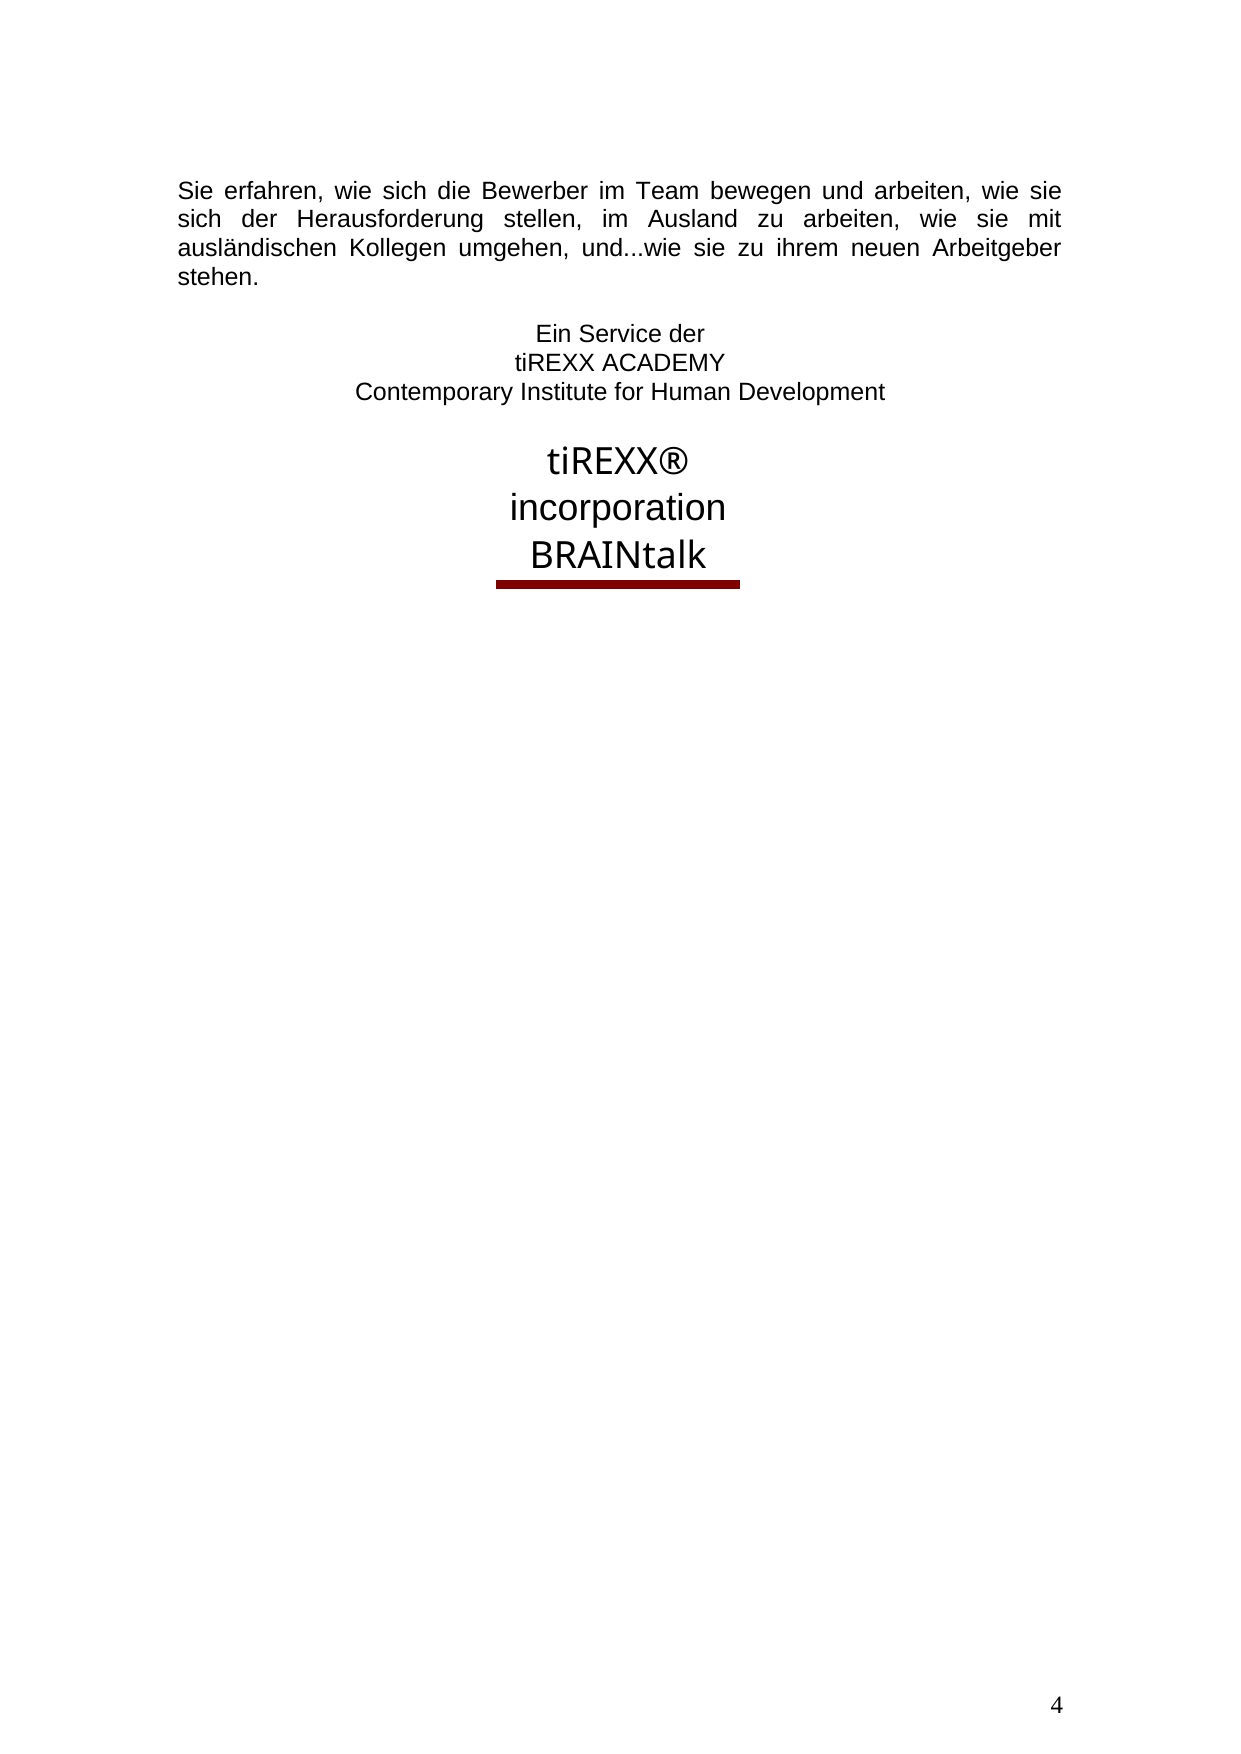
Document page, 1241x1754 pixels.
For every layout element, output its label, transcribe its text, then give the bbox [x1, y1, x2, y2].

text Ein Service der [177, 319, 1063, 348]
text tiREXX ACADEMY [177, 348, 1063, 377]
text Sie erfahren, wie sich die Bewerber im Team bewegen und arbeiten, wie sie sich der Herausforderung stellen, im Ausland zu arbeiten, wie sie mit ausländischen Kollegen umgehen, und...wie sie zu ihrem neuen Arbeitgeber stehen. [177, 176, 1063, 291]
text Contemporary Institute for Human Development [177, 377, 1063, 406]
table_header tiREXX® incorporation BRAINtalk [496, 406, 740, 579]
